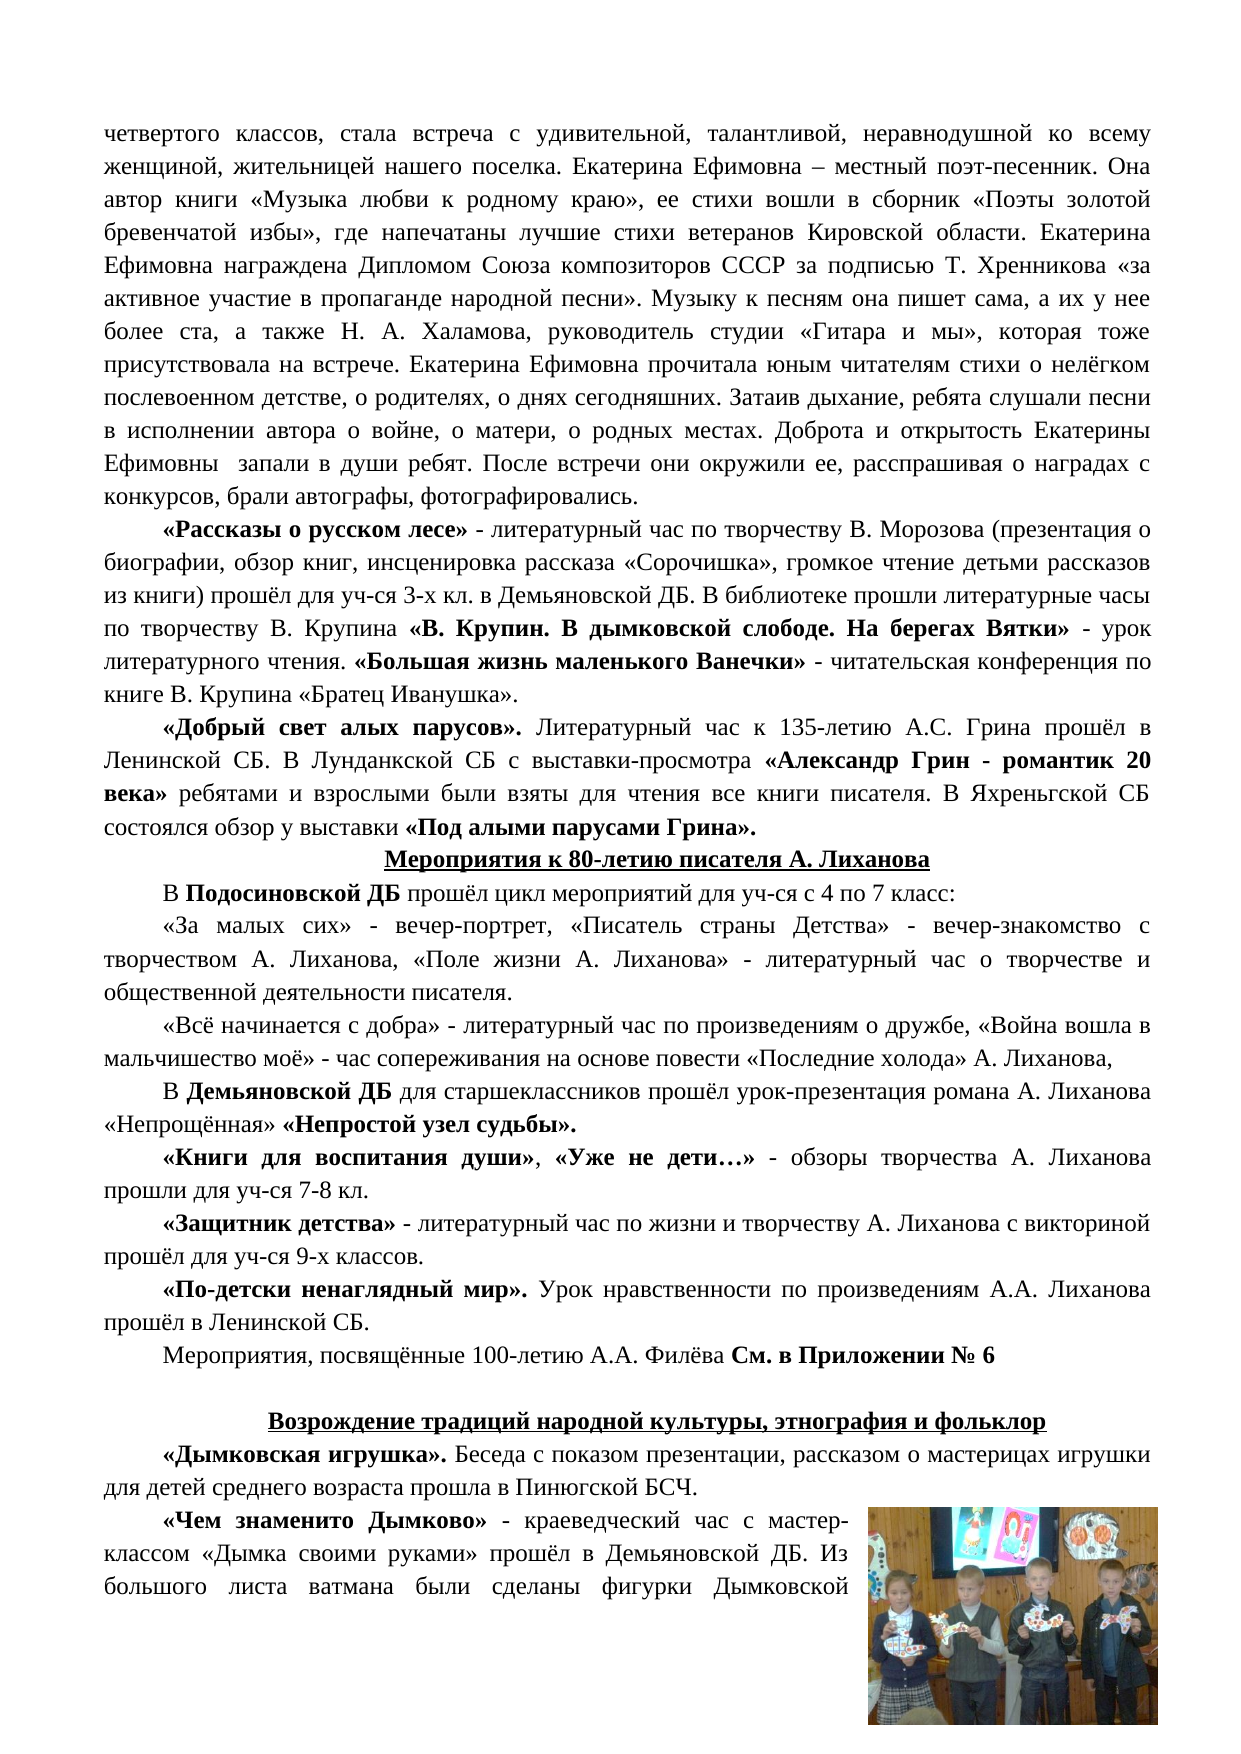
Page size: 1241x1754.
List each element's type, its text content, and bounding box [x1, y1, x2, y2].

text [103, 118, 1152, 510]
text «По-детски ненаглядный мир». Урок нравственности по произведениям А.А. Лиханова прошёл в Ленинской СБ. [103, 1274, 1152, 1336]
text «За малых сих» - вечер-портрет, «Писатель страны Детства» - вечер-знакомство с творчеством А. Лиханова, «Поле жизни А. Лиханова» - литературный час о творчестве и общественной деятельности писателя. [103, 911, 1152, 1005]
text «Защитник детства» - литературный час по жизни и творчеству А. Лиханова с викториной прошёл для уч-ся 9-х классов. [103, 1208, 1152, 1269]
text Мероприятия, посвящённые 100-летию А.А. Филёва См. в Приложении № 6 [103, 1340, 1152, 1369]
text Возрождение традиций народной культуры, этнография и фольклор [103, 1406, 1152, 1435]
text «Добрый свет алых парусов». Литературный час к 135-летию А.С. Грина прошёл в Ленинской СБ. В Лунданкской СБ с выставки-просмотра «Александр Грин - романтик 20 века» ребятами и взрослыми были взяты для чтения все книги писателя. В Яхреньгской СБ состоялся обзор у выставки «Под алыми парусами Грина». [103, 712, 1152, 840]
text «Дымковская игрушка». Беседа с показом презентации, рассказом о мастерицах игрушки для детей среднего возраста прошла в Пинюгской БСЧ. [103, 1439, 1152, 1501]
text Мероприятия к 80-летию писателя А. Лиханова [103, 844, 1152, 873]
text В Подосиновской ДБ прошёл цикл мероприятий для уч-ся с 4 по 7 класс: [103, 878, 1152, 906]
text «Книги для воспитания души», «Уже не дети…» - обзоры творчества А. Лиханова прошли для уч-ся 7-8 кл. [103, 1142, 1152, 1203]
text В Демьяновской ДБ для старшеклассников прошёл урок-презентация романа А. Лиханова «Непрощённая» «Непростой узел судьбы». [103, 1076, 1152, 1137]
picture [868, 1507, 1158, 1725]
text «Всё начинается с добра» - литературный час по произведениям о дружбе, «Война вошла в мальчишество моё» - час сопереживания на основе повести «Последние холода» А. Лиханова, [103, 1010, 1152, 1071]
text «Рассказы о русском лесе» - литературный час по творчеству В. Морозова (презентация о биографии, обзор книг, инсценировка рассказа «Сорочишка», громкое чтение детьми рассказов из книги) прошёл для уч-ся 3-х кл. в Демьяновской ДБ. В библиотеке прошли литературные часы по творчеству В. Крупина «В. Крупин. В дымковской слободе. На берегах Вятки» - урок литературного чтения. «Большая жизнь маленького Ванечки» - читательская конференция по книге В. Крупина «Братец Иванушка». [103, 514, 1152, 708]
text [103, 1505, 1152, 1600]
